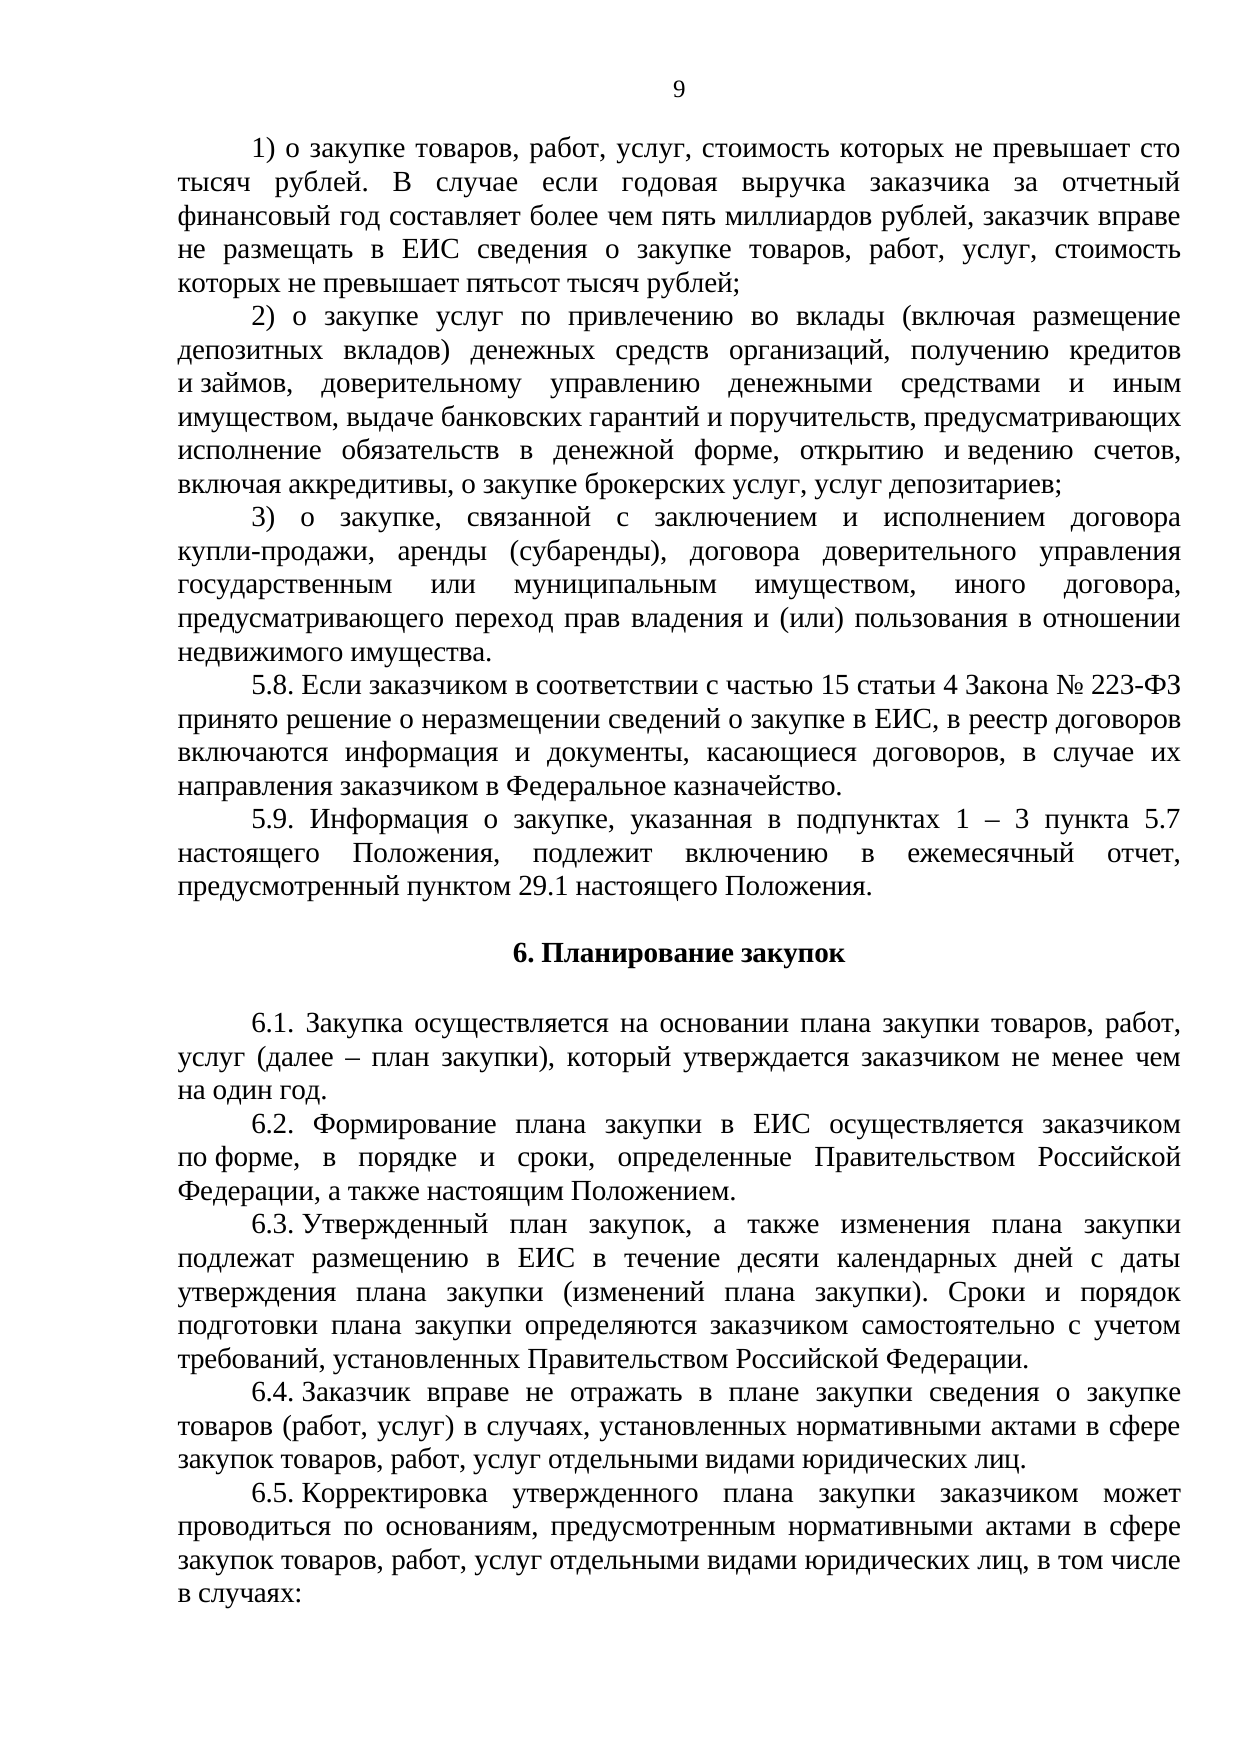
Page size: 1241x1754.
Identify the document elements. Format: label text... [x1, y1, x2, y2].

text 6.2. Формирование плана закупки в ЕИС осуществляется заказчиком по форме, в порядке и сроки, определенные Правительством Российской Федерации, а также настоящим Положением. [177, 1106, 1181, 1207]
text 6.4. Заказчик вправе не отражать в плане закупки сведения о закупке товаров (работ, услуг) в случаях, установленных нормативными актами в сфере закупок товаров, работ, услуг отдельными видами юридических лиц. [177, 1374, 1181, 1475]
text 6.1. Закупка осуществляется на основании плана закупки товаров, работ, услуг (далее – план закупки), который утверждается заказчиком не менее чем на один год. [177, 1005, 1181, 1106]
text 1) о закупке товаров, работ, услуг, стоимость которых не превышает сто тысяч рублей. В случае если годовая выручка заказчика за отчетный финансовый год составляет более чем пять миллиардов рублей, заказчик вправе не размещать в ЕИС сведения о закупке товаров, работ, услуг, стоимость которых не превышает пятьсот тысяч рублей; [177, 131, 1181, 298]
text 5.9. Информация о закупке, указанная в подпунктах 1 – 3 пункта 5.7 настоящего Положения, подлежит включению в ежемесячный отчет, предусмотренный пунктом 29.1 настоящего Положения. [177, 801, 1181, 902]
text 6.3. Утвержденный план закупок, а также изменения плана закупки подлежат размещению в ЕИС в течение десяти календарных дней с даты утверждения плана закупки (изменений плана закупки). Сроки и порядок подготовки плана закупки определяются заказчиком самостоятельно с учетом требований, установленных Правительством Российской Федерации. [177, 1207, 1181, 1374]
text 3) о закупке, связанной с заключением и исполнением договора купли-продажи, аренды (субаренды), договора доверительного управления государственным или муниципальным имуществом, иного договора, предусматривающего переход прав владения и (или) пользования в отношении недвижимого имущества. [177, 499, 1181, 667]
text 6.5. Корректировка утвержденного плана закупки заказчиком может проводиться по основаниям, предусмотренным нормативными актами в сфере закупок товаров, работ, услуг отдельными видами юридических лиц, в том числе в случаях: [177, 1475, 1181, 1609]
text 2) о закупке услуг по привлечению во вклады (включая размещение депозитных вкладов) денежных средств организаций, получению кредитов и займов, доверительному управлению денежными средствами и иным имуществом, выдаче банковских гарантий и поручительств, предусматривающих исполнение обязательств в денежной форме, открытию и ведению счетов, включая аккредитивы, о закупке брокерских услуг, услуг депозитариев; [177, 298, 1181, 499]
subtitle 6. Планирование закупок [177, 936, 1181, 969]
text 5.8. Если заказчиком в соответствии с частью 15 статьи 4 Закона № 223-ФЗ принято решение о неразмещении сведений о закупке в ЕИС, в реестр договоров включаются информация и документы, касающиеся договоров, в случае их направления заказчиком в Федеральное казначейство. [177, 667, 1181, 801]
